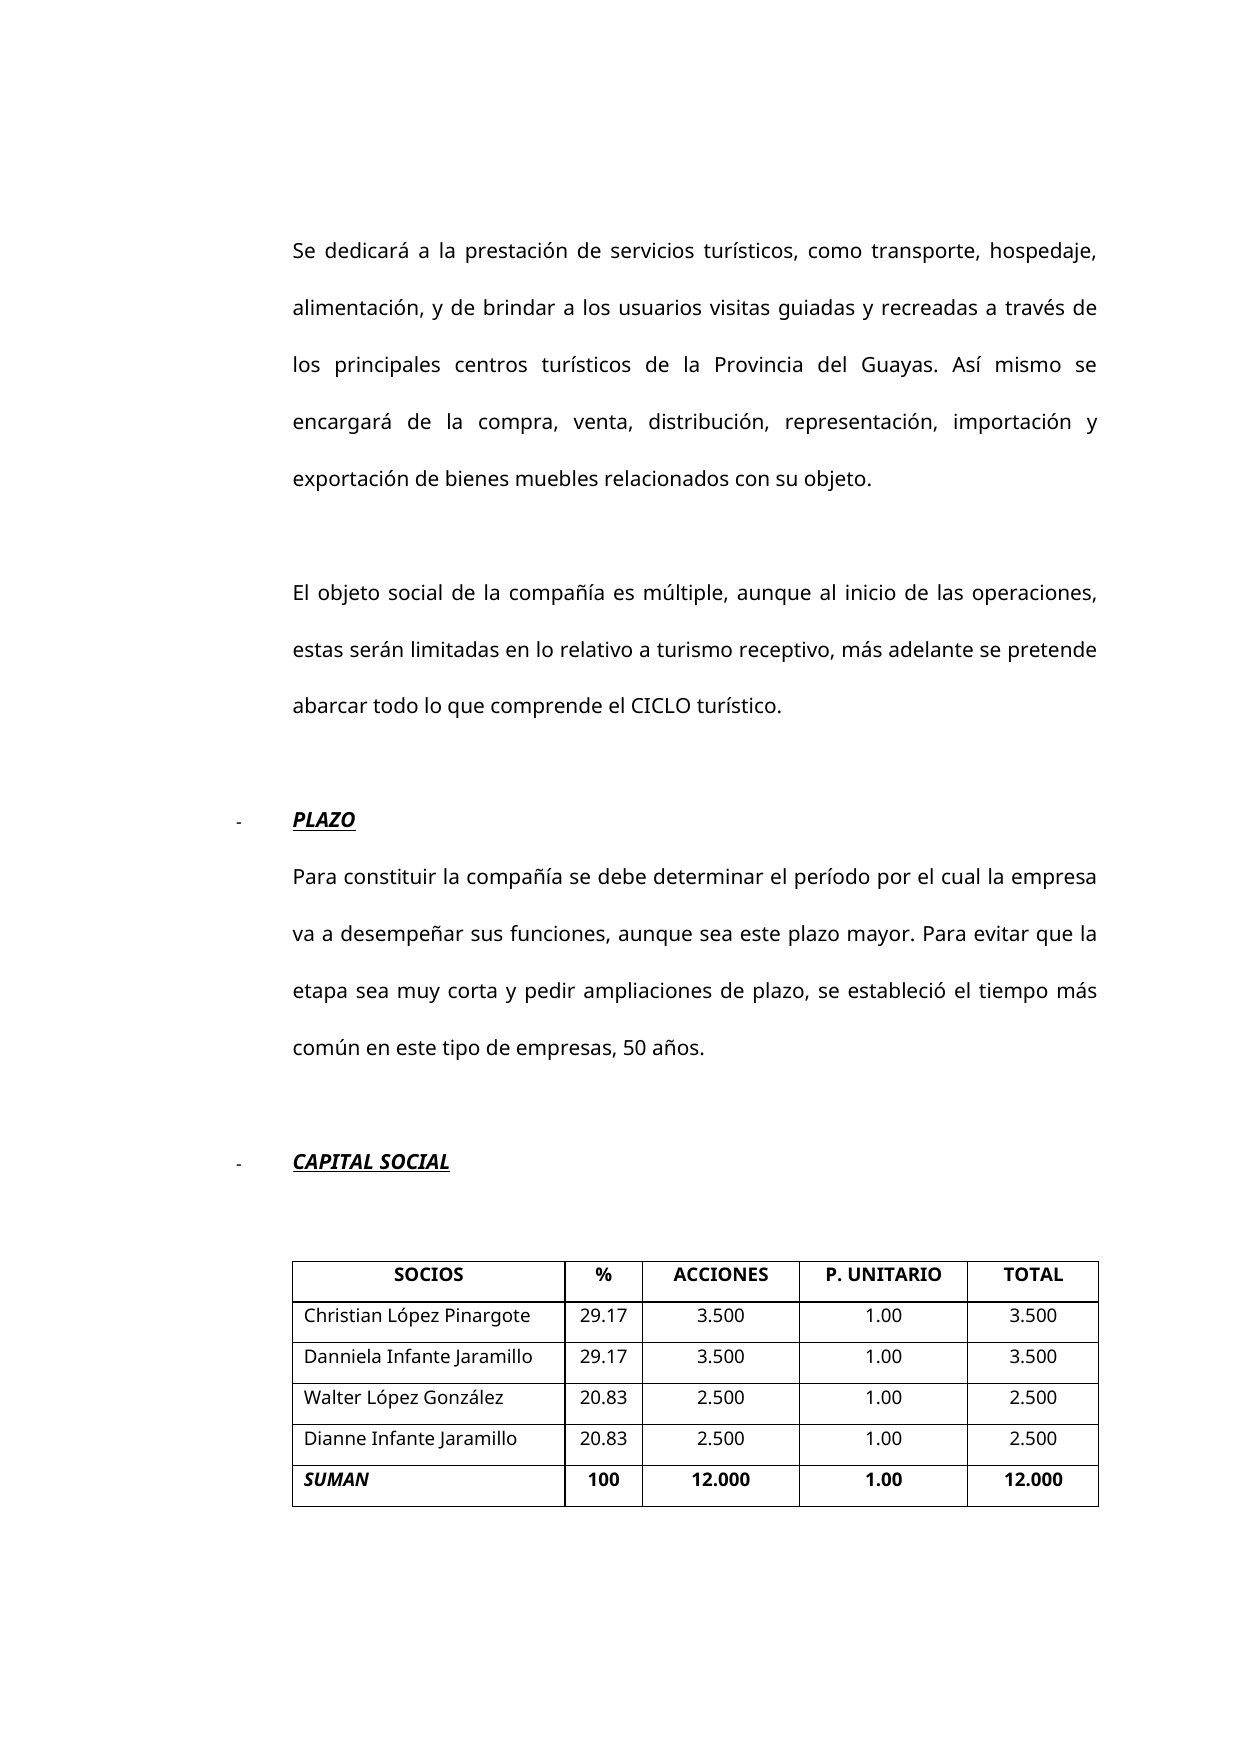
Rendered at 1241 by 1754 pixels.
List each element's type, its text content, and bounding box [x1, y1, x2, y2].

table_header P. UNITARIO [800, 1262, 967, 1301]
table_cell 2.500 [643, 1425, 799, 1465]
table_cell SUMAN [293, 1466, 564, 1506]
list CAPITAL SOCIAL [236, 1147, 1098, 1175]
table_header TOTAL [968, 1262, 1098, 1301]
table_cell 20.83 [566, 1384, 642, 1424]
table_cell 1.00 [800, 1303, 967, 1342]
table_cell 3.500 [968, 1343, 1098, 1383]
table_header ACCIONES [643, 1262, 799, 1301]
text Se dedicará a la prestación de servicios turísticos, como transporte, hospedaje, alimentación, y de brindar a los usuarios visitas guiadas y recreadas a través de los principales centros turísticos de la Provincia del Guayas. Así mismo se encargará de la compra, venta, distribución, representación, importación y exportación de bienes muebles relacionados con su objeto. [292, 236, 1098, 492]
text El objeto social de la compañía es múltiple, aunque al inicio de las operaciones, estas serán limitadas en lo relativo a turismo receptivo, más adelante se pretende abarcar todo lo que comprende el CICLO turístico. [292, 578, 1098, 720]
table_cell 29.17 [566, 1343, 642, 1383]
text Para constituir la compañía se debe determinar el período por el cual la empresa va a desempeñar sus funciones, aunque sea este plazo mayor. Para evitar que la etapa sea muy corta y pedir ampliaciones de plazo, se estableció el tiempo más común en este tipo de empresas, 50 años. [292, 862, 1098, 1062]
table_cell 2.500 [968, 1425, 1098, 1465]
table_cell 1.00 [800, 1425, 967, 1465]
table_cell 12.000 [968, 1466, 1098, 1506]
table_cell 2.500 [643, 1384, 799, 1424]
table_cell 100 [566, 1466, 642, 1506]
list PLAZO [236, 806, 1098, 834]
table_cell 2.500 [968, 1384, 1098, 1424]
table_cell Dianne Infante Jaramillo [293, 1425, 564, 1465]
table_header SOCIOS [293, 1262, 564, 1301]
table_cell 20.83 [566, 1425, 642, 1465]
table_cell 12.000 [643, 1466, 799, 1506]
table_cell 29.17 [566, 1303, 642, 1342]
table_cell 3.500 [968, 1303, 1098, 1342]
table_cell Danniela Infante Jaramillo [293, 1343, 564, 1383]
table_cell 1.00 [800, 1343, 967, 1383]
table_header % [566, 1262, 642, 1301]
table_cell Christian López Pinargote [293, 1303, 564, 1342]
table_cell 1.00 [800, 1466, 967, 1506]
table_cell 3.500 [643, 1343, 799, 1383]
table_cell 1.00 [800, 1384, 967, 1424]
table_cell Walter López González [293, 1384, 564, 1424]
table_cell 3.500 [643, 1303, 799, 1342]
